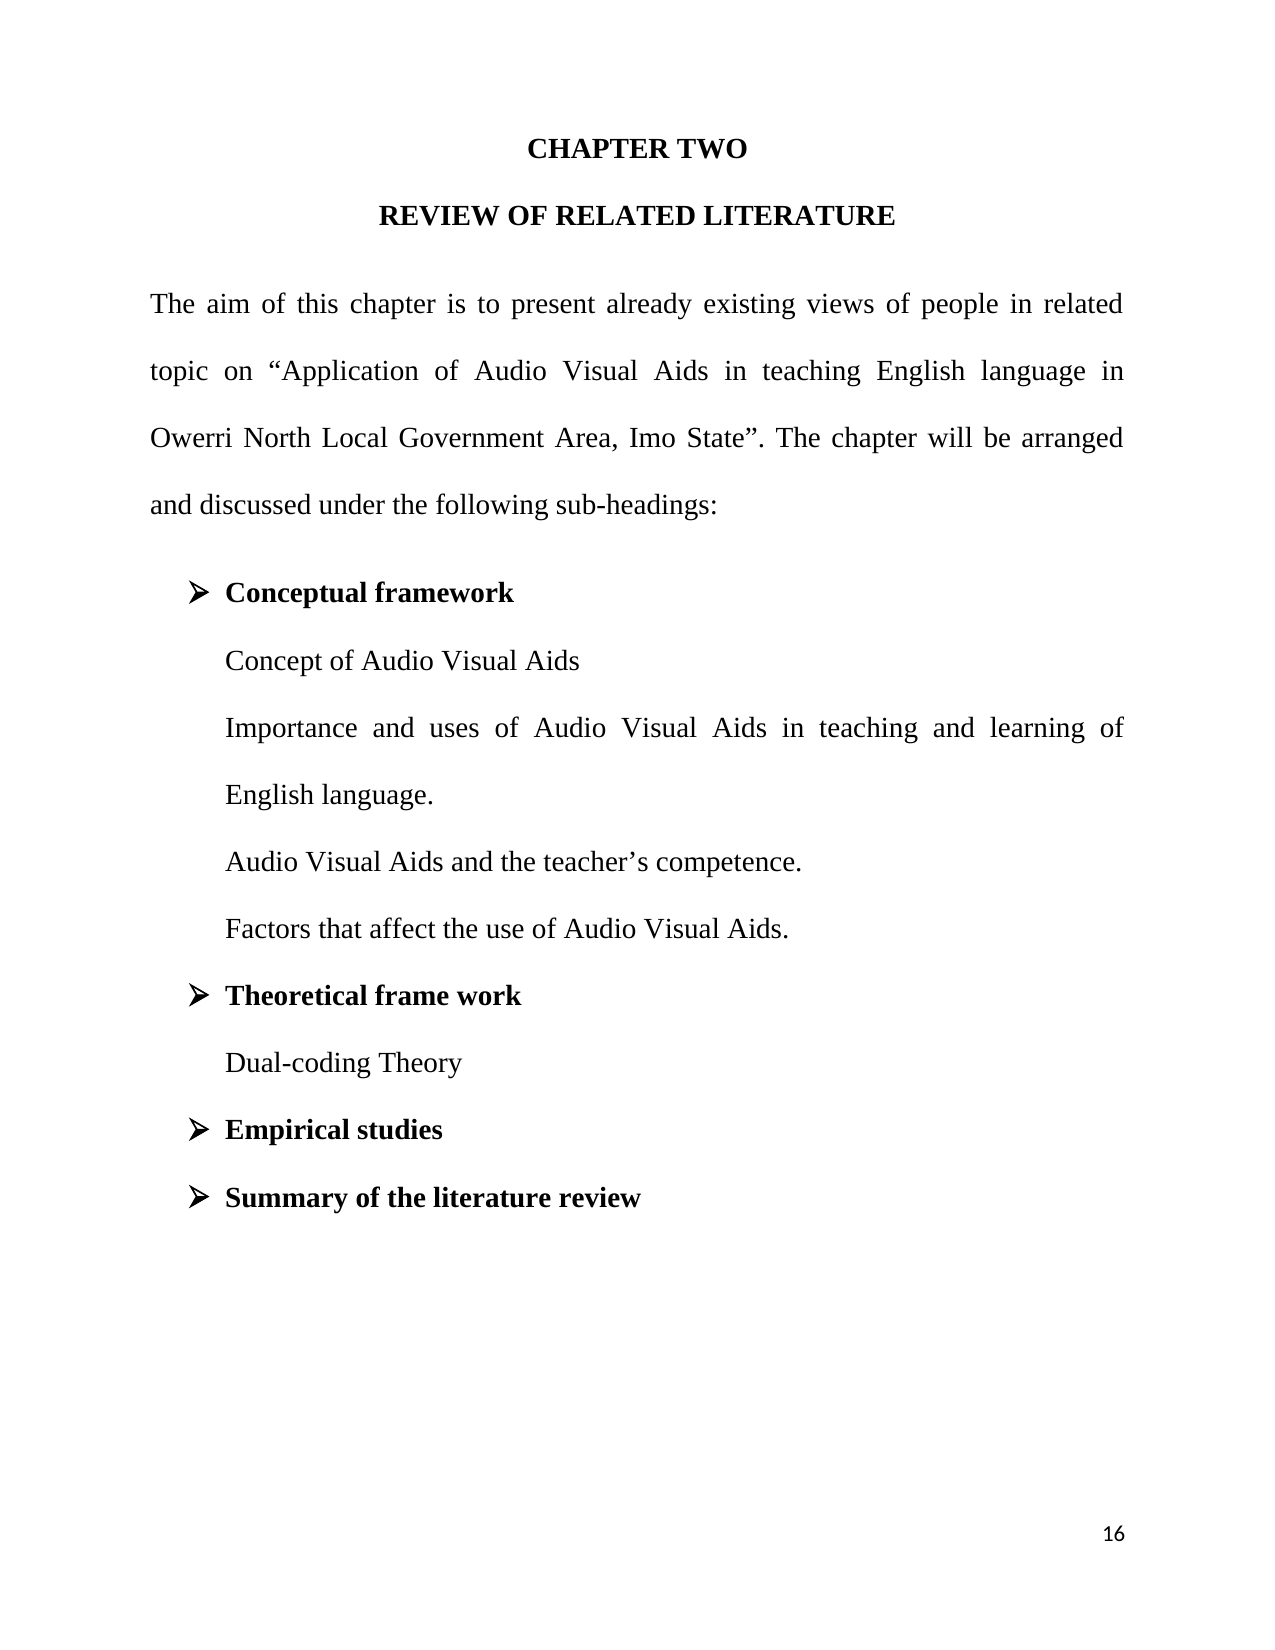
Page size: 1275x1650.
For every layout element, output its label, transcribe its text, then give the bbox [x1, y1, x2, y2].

list Importance and uses of Audio Visual Aids in teaching and learning of English language. [225, 710, 1125, 810]
list Theoretical frame work [187, 978, 1125, 1012]
text REVIEW OF RELATED LITERATURE [150, 198, 1125, 232]
list Summary of the literature review [187, 1180, 1125, 1213]
list Dual-coding Theory [225, 1045, 1125, 1079]
list Empirical studies [187, 1112, 1125, 1146]
list Audio Visual Aids and the teacher’s competence. [225, 844, 1125, 877]
text CHAPTER TWO [150, 131, 1125, 165]
list Concept of Audio Visual Aids [225, 643, 1125, 676]
list Conceptual framework [187, 575, 1125, 609]
list Factors that affect the use of Audio Visual Aids. [225, 911, 1125, 944]
text The aim of this chapter is to present already existing views of people in related topic on “Application of Audio Visual Aids in teaching English language in Owerri North Local Government Area, Imo State”. The chapter will be arranged and discussed under the following sub-headings: [150, 286, 1125, 521]
